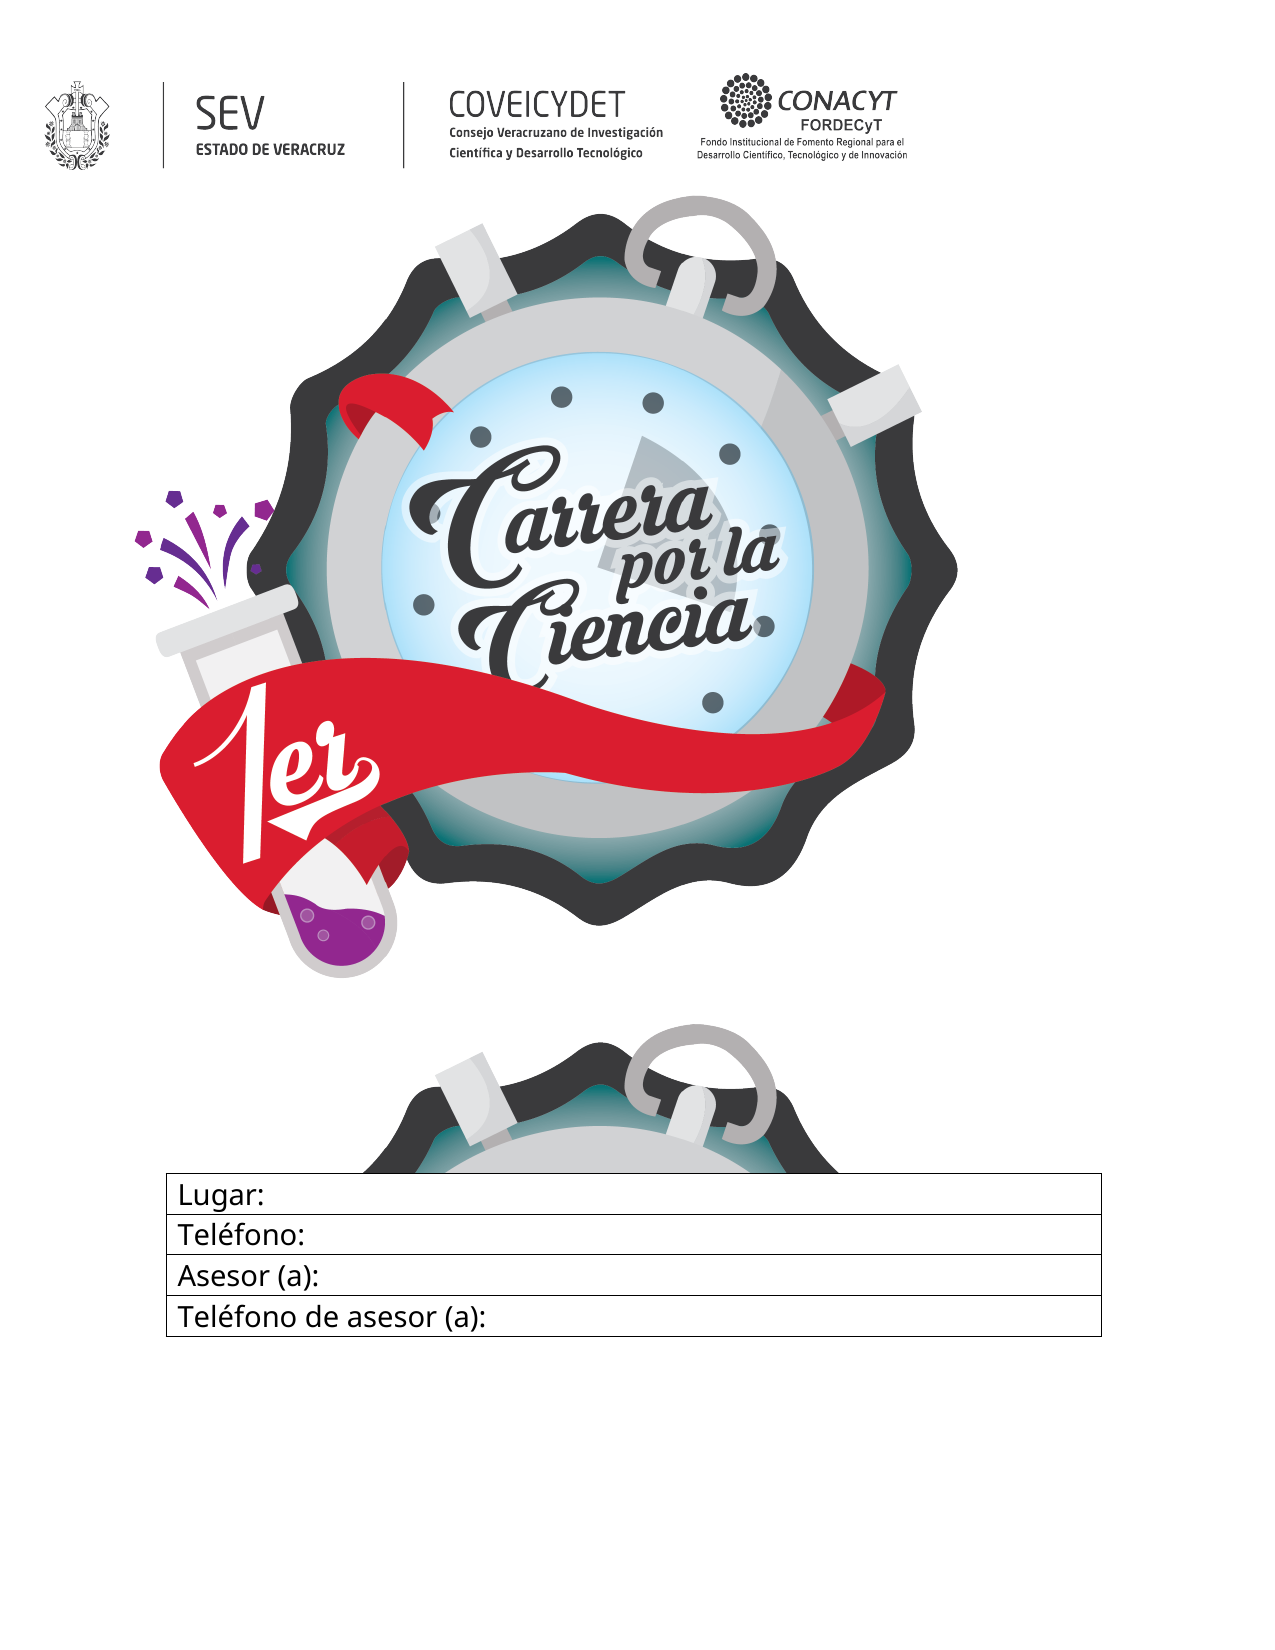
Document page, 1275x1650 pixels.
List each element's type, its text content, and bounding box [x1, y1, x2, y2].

table_cell Teléfono: [167, 1215, 1101, 1254]
picture [44, 73, 979, 1173]
table_cell Teléfono de asesor (a): [167, 1296, 1101, 1336]
table_cell Asesor (a): [167, 1255, 1101, 1295]
table_cell Lugar: [167, 1174, 1101, 1213]
